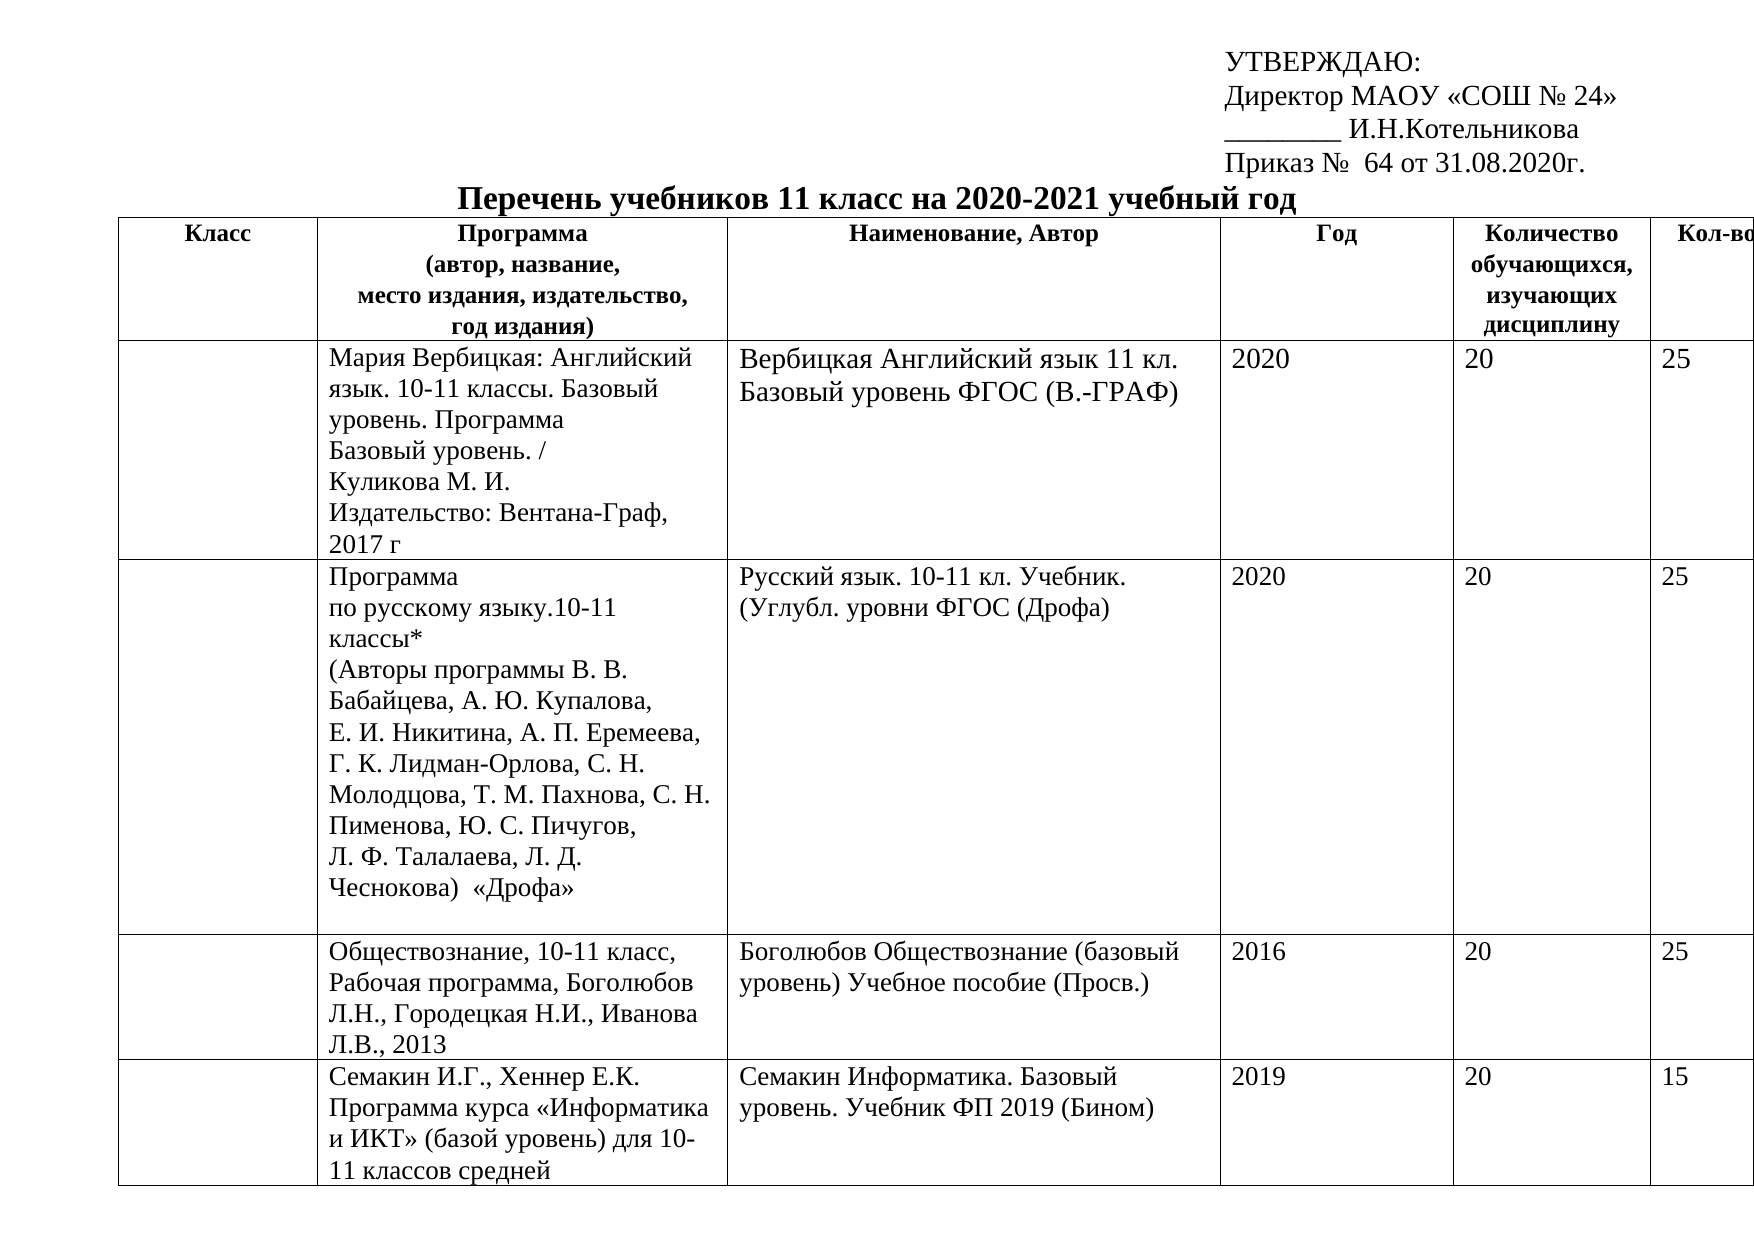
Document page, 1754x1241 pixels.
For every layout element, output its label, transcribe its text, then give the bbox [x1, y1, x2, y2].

table_cell [119, 560, 317, 934]
table_cell 20 [1454, 1060, 1650, 1185]
table_cell 25 [1651, 560, 1753, 934]
table_cell Вербицкая Английский язык 11 кл. Базовый уровень ФГОС (В.-ГРАФ) [728, 341, 1220, 559]
table_cell 2019 [1221, 1060, 1453, 1185]
table_cell Обществознание, 10-11 класс, Рабочая программа, Боголюбов Л.Н., Городецкая Н.И., Иванова Л.В., 2013 [318, 935, 727, 1059]
table_cell 20 [1454, 560, 1650, 934]
text ________ И.Н.Котельникова [680, 111, 1636, 145]
text Перечень учебников 11 класс на 2020-2021 учебный год [118, 178, 1636, 217]
table_cell 25 [1651, 341, 1753, 559]
table_cell 2020 [1221, 560, 1453, 934]
table_cell 25 [1651, 935, 1753, 1059]
table_cell 20 [1454, 935, 1650, 1059]
table_header Программа (автор, название, место издания, издательство, год издания) [318, 218, 727, 340]
table_header Кол-во [1651, 218, 1753, 340]
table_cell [728, 1060, 1220, 1185]
table_header Класс [119, 218, 317, 340]
table_cell Русский язык. 10-11 кл. Учебник. (Углубл. уровни ФГОС (Дрофа) [728, 560, 1220, 934]
table_cell 15 [1651, 1060, 1753, 1185]
text Приказ № 64 от 31.08.2020г. [680, 145, 1636, 178]
table_cell 2016 [1221, 935, 1453, 1059]
table_cell Мария Вербицкая: Английский язык. 10-11 классы. Базовый уровень. Программа Базовый уровень. / Куликова М. И. Издательство: Вентана-Граф, 2017 г [318, 341, 727, 559]
table_header Год [1221, 218, 1453, 340]
table_cell 2020 [1221, 341, 1453, 559]
table_cell [119, 1060, 317, 1185]
table_header Наименование, Автор [728, 218, 1220, 340]
table_header Количество обучающихся, изучающих дисциплину [1454, 218, 1650, 340]
text Директор МАОУ «СОШ № 24» [680, 78, 1636, 111]
table_cell Программа по русскому языку.10-11 классы* (Авторы программы В. В. Бабайцева, А. Ю. Купалова, Е. И. Никитина, А. П. Еремеева, Г. К. Лидман-Орлова, С. Н. Молодцова, Т. М. Пахнова, С. Н. Пименова, Ю. С. Пичугов, Л. Ф. Талалаева, Л. Д. Чеснокова) «Дрофа» [318, 560, 727, 934]
text УТВЕРЖДАЮ: [680, 44, 1636, 78]
table_cell [119, 935, 317, 1059]
table_cell Боголюбов Обществознание (базовый уровень) Учебное пособие (Просв.) [728, 935, 1220, 1059]
table_cell [119, 341, 317, 559]
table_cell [318, 1060, 727, 1185]
table_cell 20 [1454, 341, 1650, 559]
